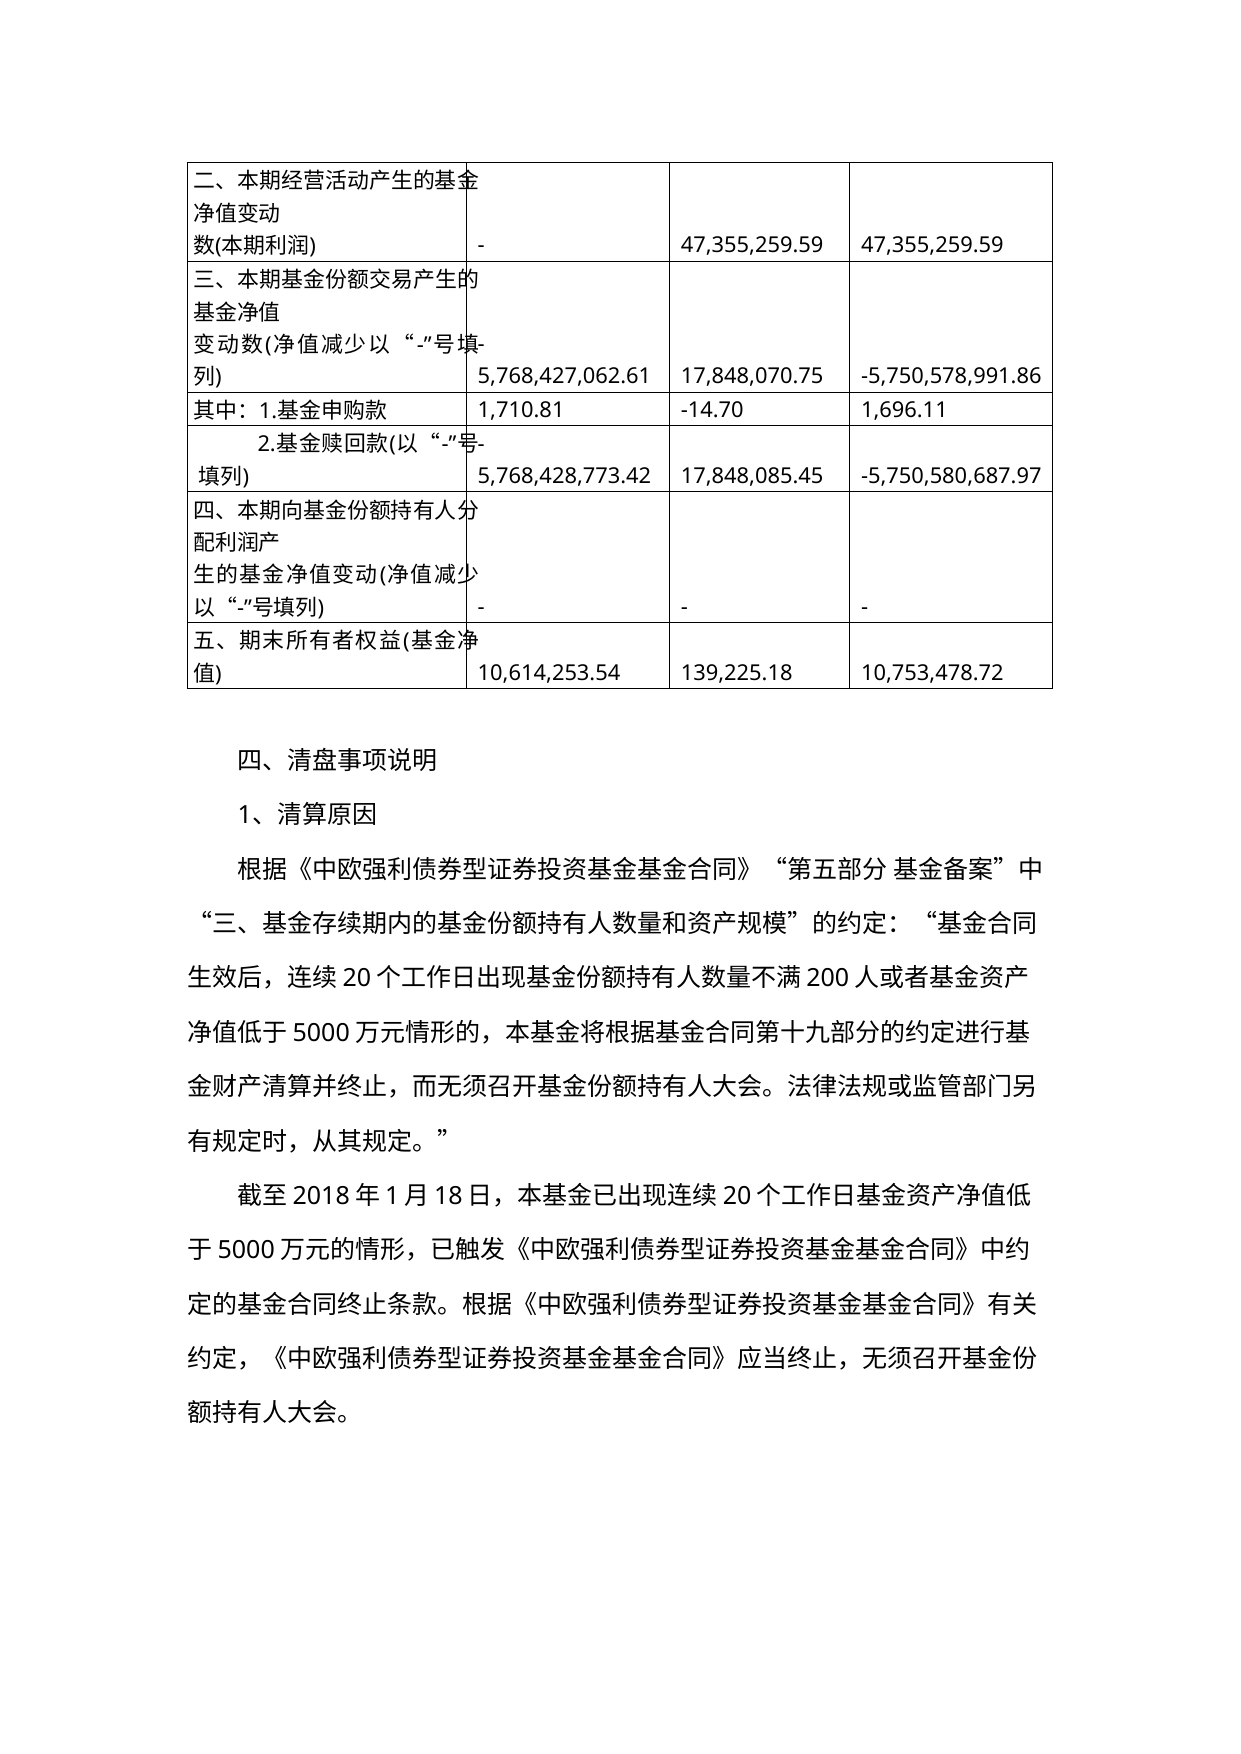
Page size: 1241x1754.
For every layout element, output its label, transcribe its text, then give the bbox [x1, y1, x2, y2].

text 根据《中欧强利债券型证券投资基金基金合同》“第五部分 基金备案”中“三、基金存续期内的基金份额持有人数量和资产规模”的约定：“基金合同生效后，连续20个工作日出现基金份额持有人数量不满200人或者基金资产净值低于5000万元情形的，本基金将根据基金合同第十九部分的约定进行基金财产清算并终止，而无须召开基金份额持有人大会。法律法规或监管部门另有规定时，从其规定。” [187, 849, 1053, 1157]
table_cell 1,710.81 [467, 393, 669, 425]
table_cell -14.70 [670, 393, 849, 425]
table_cell -5,768,428,773.42 [467, 426, 669, 491]
table_cell 五、期末所有者权益(基金净值) [188, 623, 466, 688]
table_cell - [850, 492, 1052, 622]
table_cell 二、本期经营活动产生的基金净值变动 数(本期利润) [188, 163, 466, 261]
table_cell -5,768,427,062.61 [467, 262, 669, 392]
table_cell 三、本期基金份额交易产生的基金净值 变动数(净值减少以“-”号填列) [188, 262, 466, 392]
table_cell 其中：1.基金申购款 [188, 393, 466, 425]
text 截至2018年1月18日，本基金已出现连续20个工作日基金资产净值低于5000万元的情形，已触发《中欧强利债券型证券投资基金基金合同》中约定的基金合同终止条款。根据《中欧强利债券型证券投资基金基金合同》有关约定，《中欧强利债券型证券投资基金基金合同》应当终止，无须召开基金份额持有人大会。 [187, 1175, 1053, 1429]
table_cell 四、本期向基金份额持有人分配利润产 生的基金净值变动(净值减少以“-”号填列) [188, 492, 466, 622]
table_cell 1,696.11 [850, 393, 1052, 425]
text 四、清盘事项说明 [187, 740, 1053, 777]
table_cell -5,750,580,687.97 [850, 426, 1052, 491]
table_cell 17,848,070.75 [670, 262, 849, 392]
table_cell -5,750,578,991.86 [850, 262, 1052, 392]
table_cell 17,848,085.45 [670, 426, 849, 491]
table_cell 10,614,253.54 [467, 623, 669, 688]
table_cell 139,225.18 [670, 623, 849, 688]
table_cell - [467, 163, 669, 261]
text 1、清算原因 [187, 795, 1053, 831]
table_cell - [467, 492, 669, 622]
table_cell 2.基金赎回款(以“-”号填列) [188, 426, 466, 491]
table_cell 47,355,259.59 [670, 163, 849, 261]
table_cell 10,753,478.72 [850, 623, 1052, 688]
table_cell - [670, 492, 849, 622]
table_cell 47,355,259.59 [850, 163, 1052, 261]
